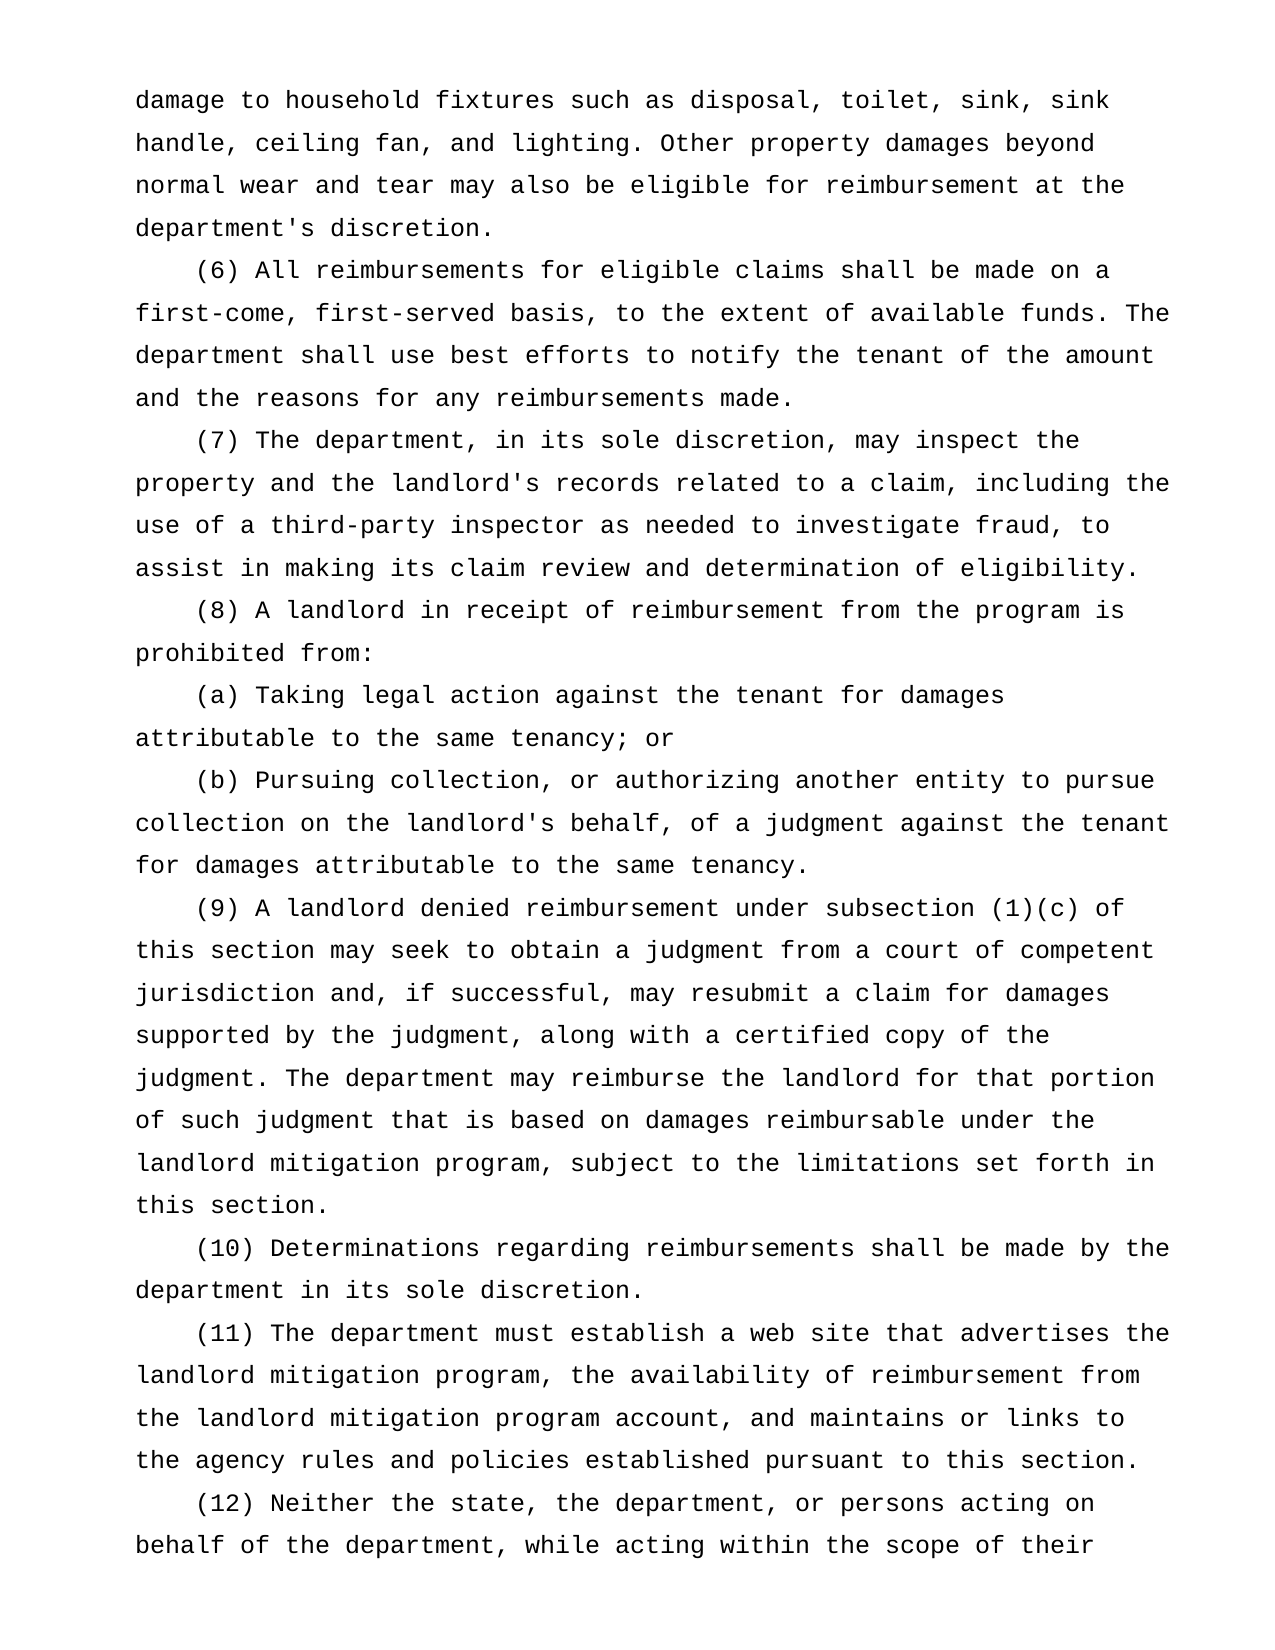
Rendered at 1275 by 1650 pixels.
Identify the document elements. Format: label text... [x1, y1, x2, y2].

text (10) Determinations regarding reimbursements shall be made by the department in its sole discretion. [135, 1222, 1170, 1307]
text (b) Pursuing collection, or authorizing another entity to pursue collection on the landlord's behalf, of a judgment against the tenant for damages attributable to the same tenancy. [135, 755, 1170, 882]
text (7) The department, in its sole discretion, may inspect the property and the landlord's records related to a claim, including the use of a third-party inspector as needed to investigate fraud, to assist in making its claim review and determination of eligibility. [135, 415, 1170, 585]
text (6) All reimbursements for eligible claims shall be made on a first-come, first-served basis, to the extent of available funds. The department shall use best efforts to notify the tenant of the amount and the reasons for any reimbursements made. [135, 245, 1170, 415]
text (8) A landlord in receipt of reimbursement from the program is prohibited from: [135, 585, 1170, 670]
text (a) Taking legal action against the tenant for damages attributable to the same tenancy; or [135, 670, 1170, 755]
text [135, 1477, 1170, 1562]
text (11) The department must establish a web site that advertises the landlord mitigation program, the availability of reimbursement from the landlord mitigation program account, and maintains or links to the agency rules and policies established pursuant to this section. [135, 1307, 1170, 1477]
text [135, 75, 1170, 245]
text (9) A landlord denied reimbursement under subsection (1)(c) of this section may seek to obtain a judgment from a court of competent jurisdiction and, if successful, may resubmit a claim for damages supported by the judgment, along with a certified copy of the judgment. The department may reimburse the landlord for that portion of such judgment that is based on damages reimbursable under the landlord mitigation program, subject to the limitations set forth in this section. [135, 882, 1170, 1222]
